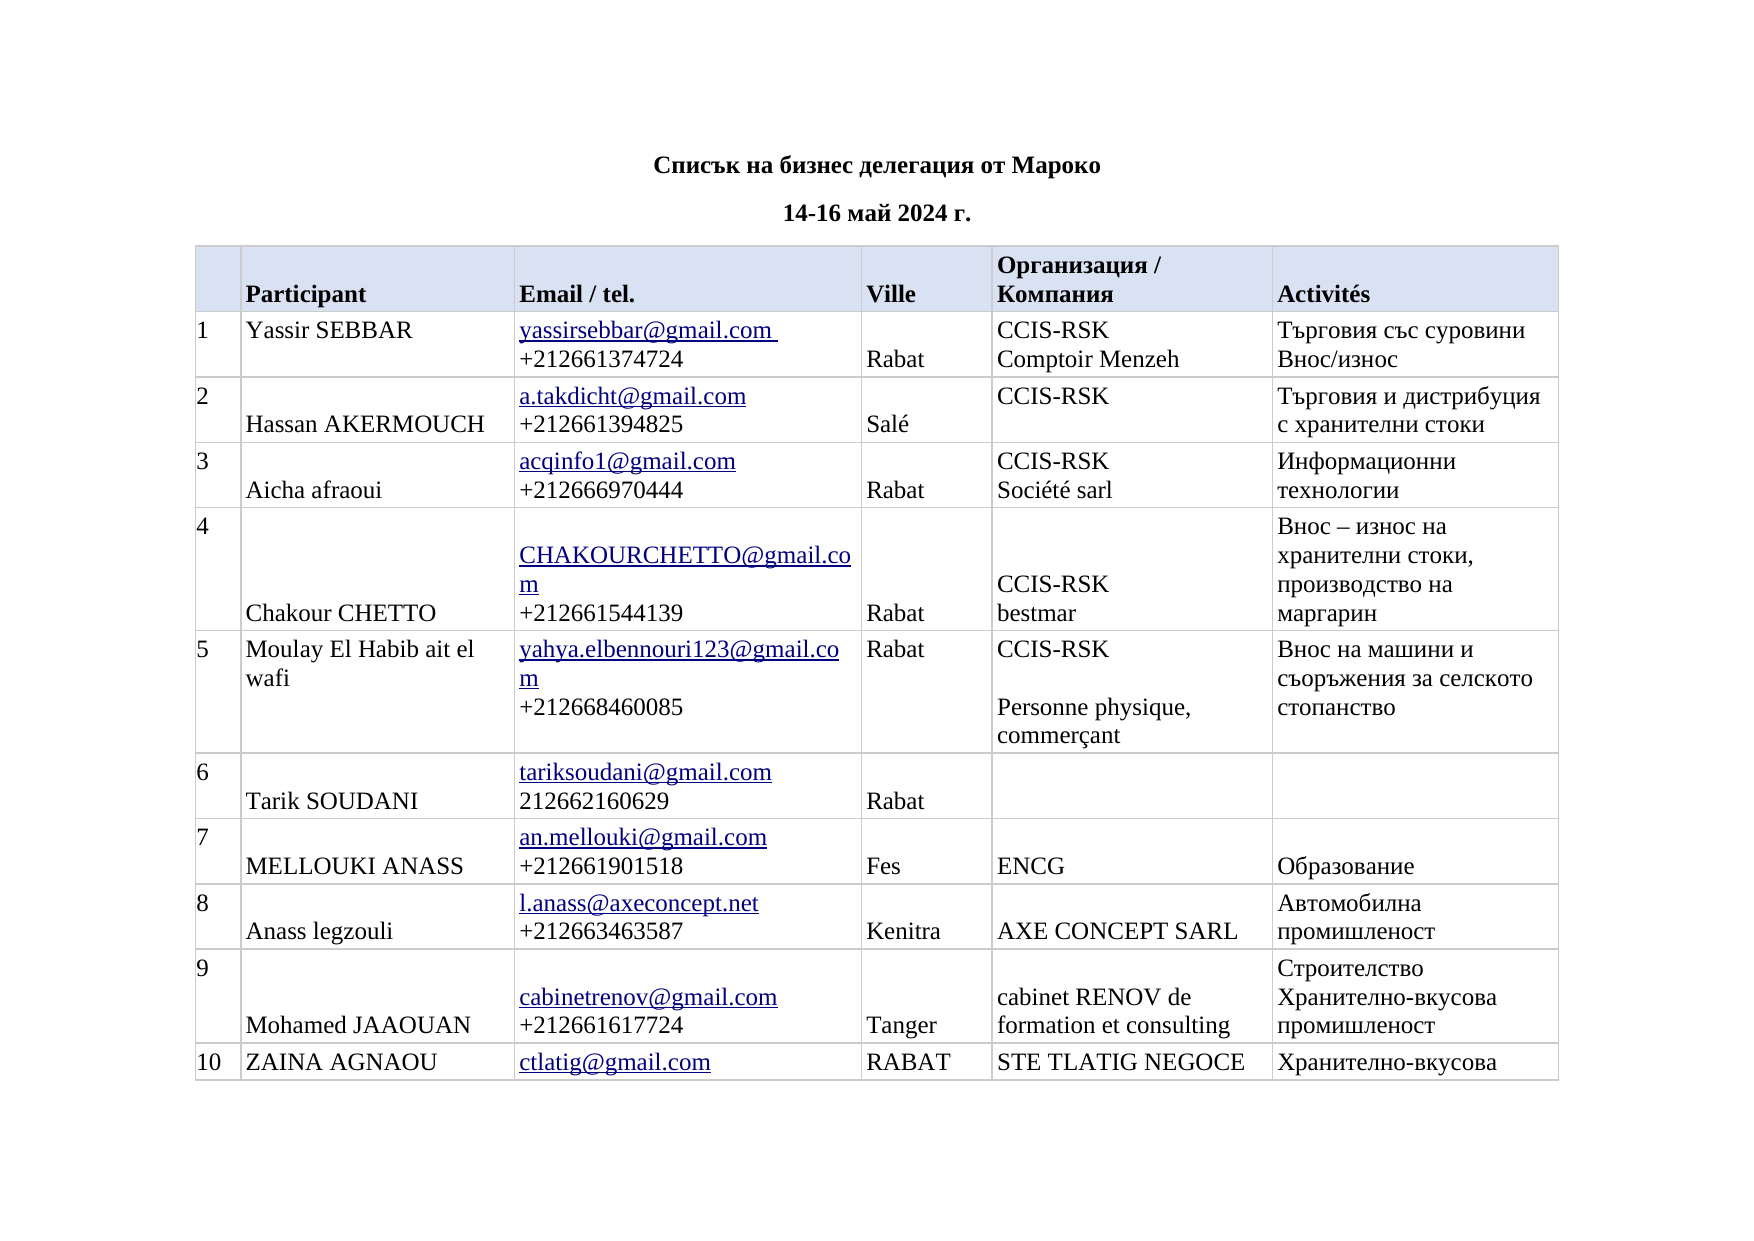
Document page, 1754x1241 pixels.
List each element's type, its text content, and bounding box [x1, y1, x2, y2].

table_cell Yassir SEBBAR [242, 312, 514, 376]
table_cell Tanger [862, 950, 991, 1042]
table_cell Информационни технологии [1273, 443, 1558, 507]
table_cell CCIS-RSK Société sarl [993, 443, 1272, 507]
table_cell ENCG [993, 819, 1272, 883]
table_cell Chakour CHETTO [242, 508, 514, 629]
table_cell acqinfo1@gmail.com +212666970444 [515, 443, 861, 507]
table_cell Образование [1273, 819, 1558, 883]
table_cell yahya.elbennouri123@gmail.com +212668460085 [515, 631, 861, 752]
table_cell Tarik SOUDANI [242, 754, 514, 818]
table_header [196, 247, 240, 311]
table_cell CCIS-RSK bestmar [993, 508, 1272, 629]
table_cell 6 [196, 754, 240, 818]
table_cell CCIS-RSK Comptoir Menzeh [993, 312, 1272, 376]
table_cell Rabat [862, 443, 991, 507]
table_cell Строителство Хранително-вкусова промишленост [1273, 950, 1558, 1042]
table_cell cabinetrenov@gmail.com +212661617724 [515, 950, 861, 1042]
table_cell 8 [196, 885, 240, 948]
table_cell Търговия и дистрибуция с хранителни стоки [1273, 378, 1558, 441]
table_cell Внос на машини и съоръжения за селското стопанство [1273, 631, 1558, 752]
table_cell tariksoudani@gmail.com 212662160629 [515, 754, 861, 818]
table_cell 9 [196, 950, 240, 1042]
text Списък на бизнес делегация от Мароко [150, 150, 1604, 179]
table_cell [993, 754, 1272, 818]
table_cell Rabat [862, 631, 991, 752]
table_cell Rabat [862, 508, 991, 629]
text 14-16 май 2024 г. [150, 198, 1604, 226]
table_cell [515, 1044, 861, 1079]
table_cell l.anass@axeconcept.net +212663463587 [515, 885, 861, 948]
table_cell Anass legzouli [242, 885, 514, 948]
table_cell Търговия със суровини Внос/износ [1273, 312, 1558, 376]
table_cell CCIS-RSK [993, 378, 1272, 441]
table_cell cabinet RENOV de formation et consulting [993, 950, 1272, 1042]
table_cell a.takdicht@gmail.com +212661394825 [515, 378, 861, 441]
table_header Организация / Компания [993, 247, 1272, 311]
table_cell 5 [196, 631, 240, 752]
table_cell Внос – износ на хранителни стоки, производство на маргарин [1273, 508, 1558, 629]
table_cell RABAT [862, 1044, 991, 1079]
table_cell CHAKOURCHETTO@gmail.com +212661544139 [515, 508, 861, 629]
table_cell Mohamed JAAOUAN [242, 950, 514, 1042]
table_cell Salé [862, 378, 991, 441]
table_cell Автомобилна промишленост [1273, 885, 1558, 948]
table_cell Rabat [862, 754, 991, 818]
table_cell Rabat [862, 312, 991, 376]
table_header Participant [242, 247, 514, 311]
table_cell ZAINA AGNAOU [242, 1044, 514, 1079]
table_header Activités [1273, 247, 1558, 311]
table_cell AXE CONCEPT SARL [993, 885, 1272, 948]
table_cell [993, 1044, 1272, 1079]
table_header Email / tel. [515, 247, 861, 311]
table_cell 2 [196, 378, 240, 441]
table_cell 4 [196, 508, 240, 629]
table_cell Hassan AKERMOUCH [242, 378, 514, 441]
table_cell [1273, 1044, 1558, 1079]
table_cell Fes [862, 819, 991, 883]
table_cell an.mellouki@gmail.com +212661901518 [515, 819, 861, 883]
table_cell CCIS-RSK Personne physique, commerçant [993, 631, 1272, 752]
table_cell yassirsebbar@gmail.com +212661374724 [515, 312, 861, 376]
table_cell 10 [196, 1044, 240, 1079]
table_header Ville [862, 247, 991, 311]
table_cell [1273, 754, 1558, 818]
table_cell Aicha afraoui [242, 443, 514, 507]
table_cell 1 [196, 312, 240, 376]
table_cell MELLOUKI ANASS [242, 819, 514, 883]
table_cell Kenitra [862, 885, 991, 948]
table_cell Moulay El Habib ait el wafi [242, 631, 514, 752]
table_cell 3 [196, 443, 240, 507]
table_cell 7 [196, 819, 240, 883]
